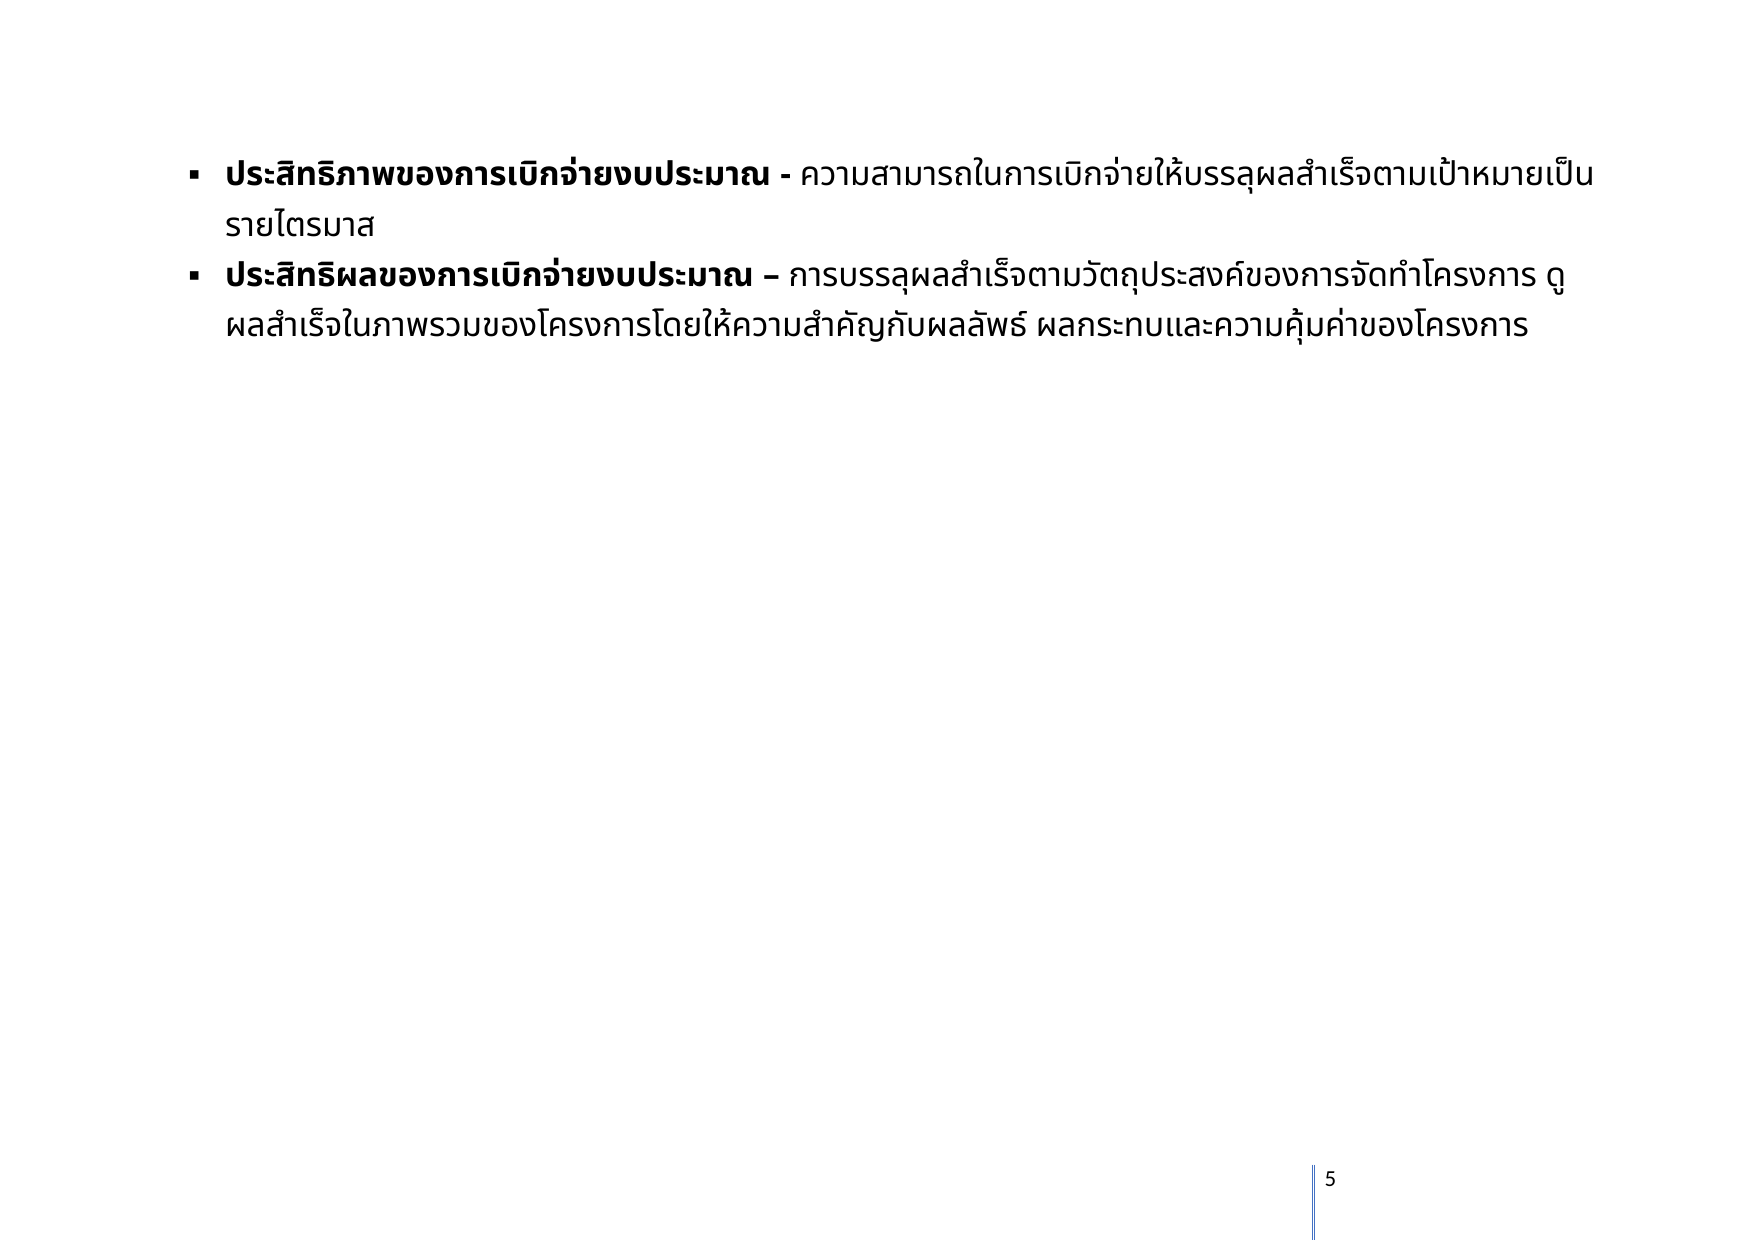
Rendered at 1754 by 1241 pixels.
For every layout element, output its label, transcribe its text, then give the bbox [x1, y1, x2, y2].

list ประสิทธิผลของการเบิกจ่ายงบประมาณ – การบรรลุผลสำเร็จตามวัตถุประสงค์ของการจัดทำโครงการ ดูผลสำเร็จในภาพรวมของโครงการโดยให้ความสำคัญกับผลลัพธ์ ผลกระทบและความคุ้มค่าของโครงการ [187, 251, 1604, 352]
list ประสิทธิภาพของการเบิกจ่ายงบประมาณ - ความสามารถในการเบิกจ่ายให้บรรลุผลสำเร็จตามเป้าหมายเป็นรายไตรมาส [187, 150, 1604, 251]
